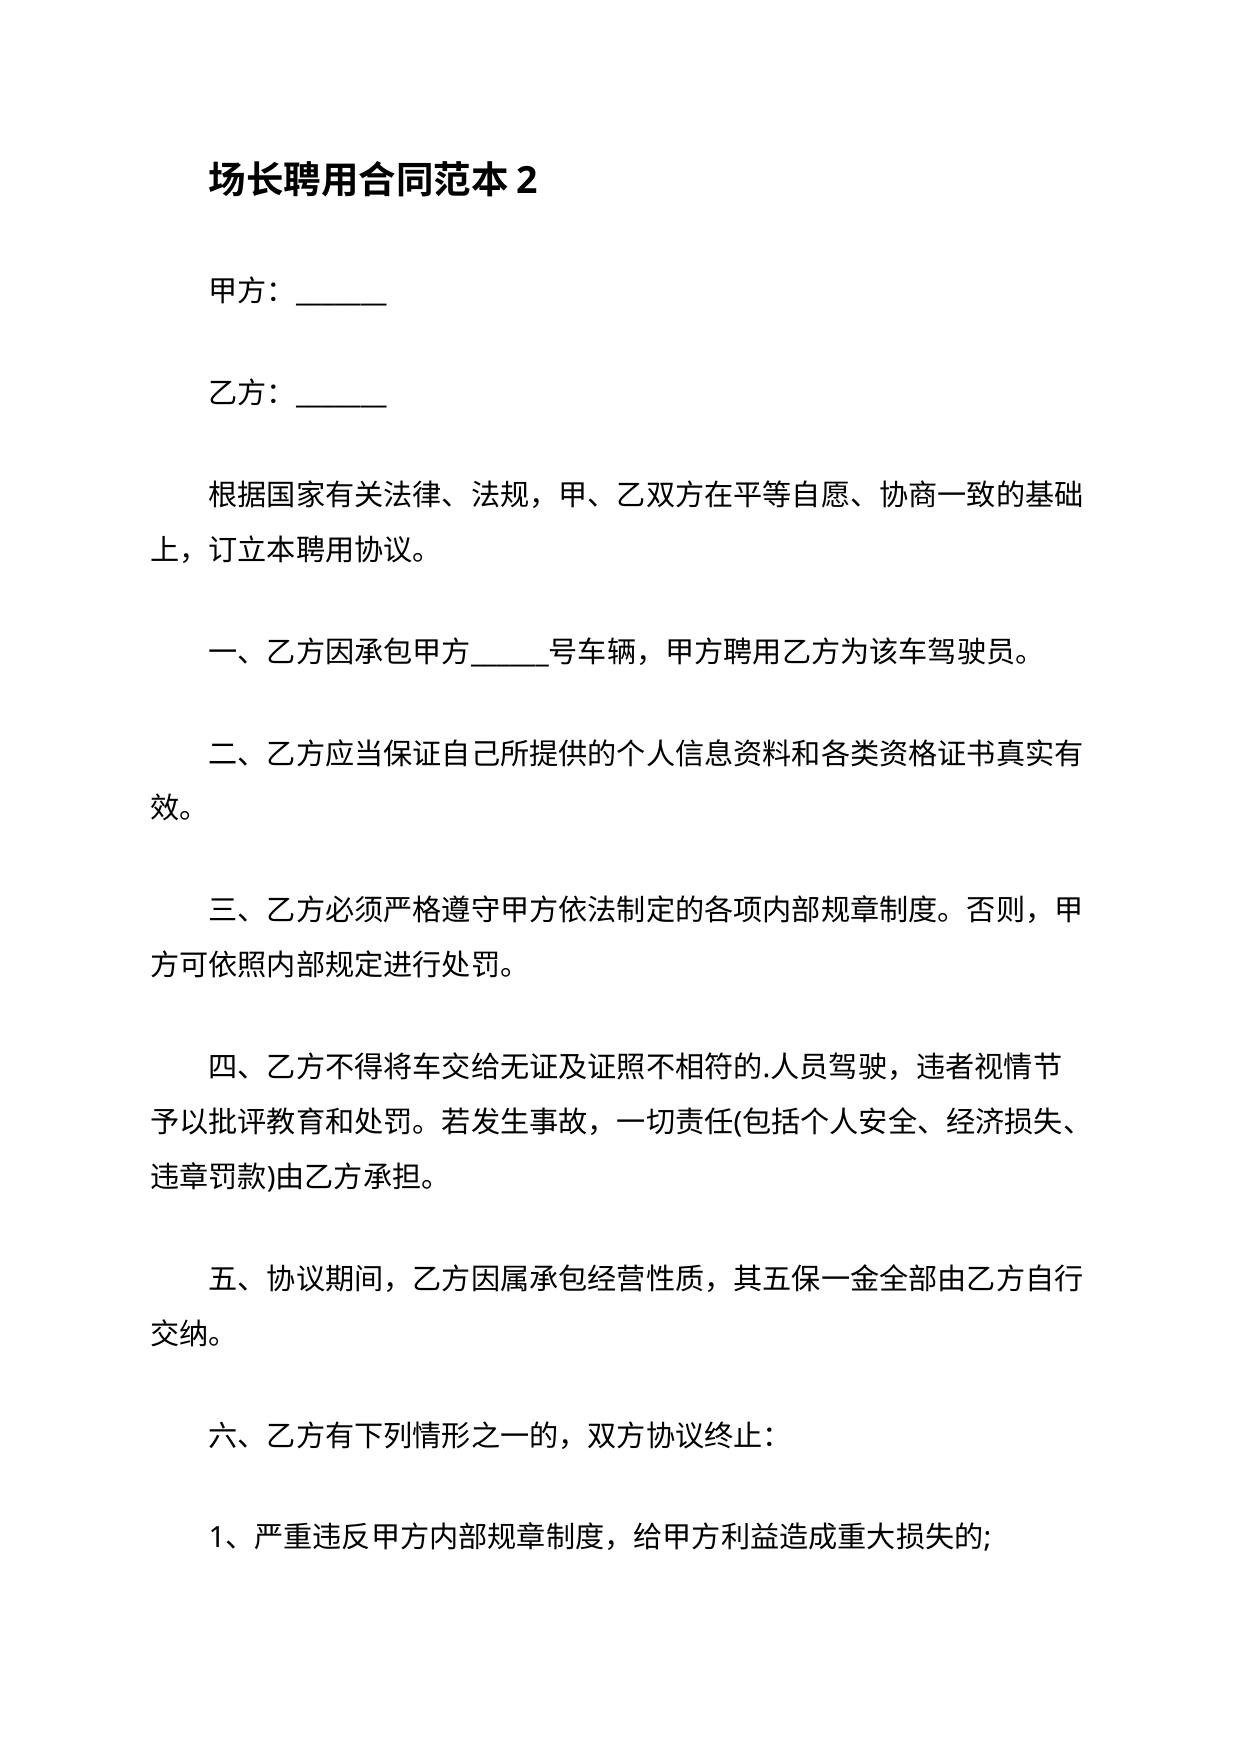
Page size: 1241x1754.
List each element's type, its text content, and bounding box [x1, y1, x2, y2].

text 五、协议期间，乙方因属承包经营性质，其五保一金全部由乙方自行交纳。 [150, 1256, 1090, 1353]
text 二、乙方应当保证自己所提供的个人信息资料和各类资格证书真实有效。 [150, 730, 1090, 827]
text 一、乙方因承包甲方______号车辆，甲方聘用乙方为该车驾驶员。 [150, 628, 1090, 671]
text 乙方：_______ [150, 369, 1090, 412]
text 甲方：_______ [150, 268, 1090, 310]
text 三、乙方必须严格遵守甲方依法制定的各项内部规章制度。否则，甲方可依照内部规定进行处罚。 [150, 887, 1090, 984]
text 场长聘用合同范本2 [150, 150, 1090, 204]
text 根据国家有关法律、法规，甲、乙双方在平等自愿、协商一致的基础上，订立本聘用协议。 [150, 472, 1090, 569]
text 四、乙方不得将车交给无证及证照不相符的.人员驾驶，违者视情节予以批评教育和处罚。若发生事故，一切责任(包括个人安全、经济损失、违章罚款)由乙方承担。 [150, 1043, 1090, 1196]
text 1、严重违反甲方内部规章制度，给甲方利益造成重大损失的; [150, 1514, 1090, 1556]
text 六、乙方有下列情形之一的，双方协议终止： [150, 1412, 1090, 1454]
